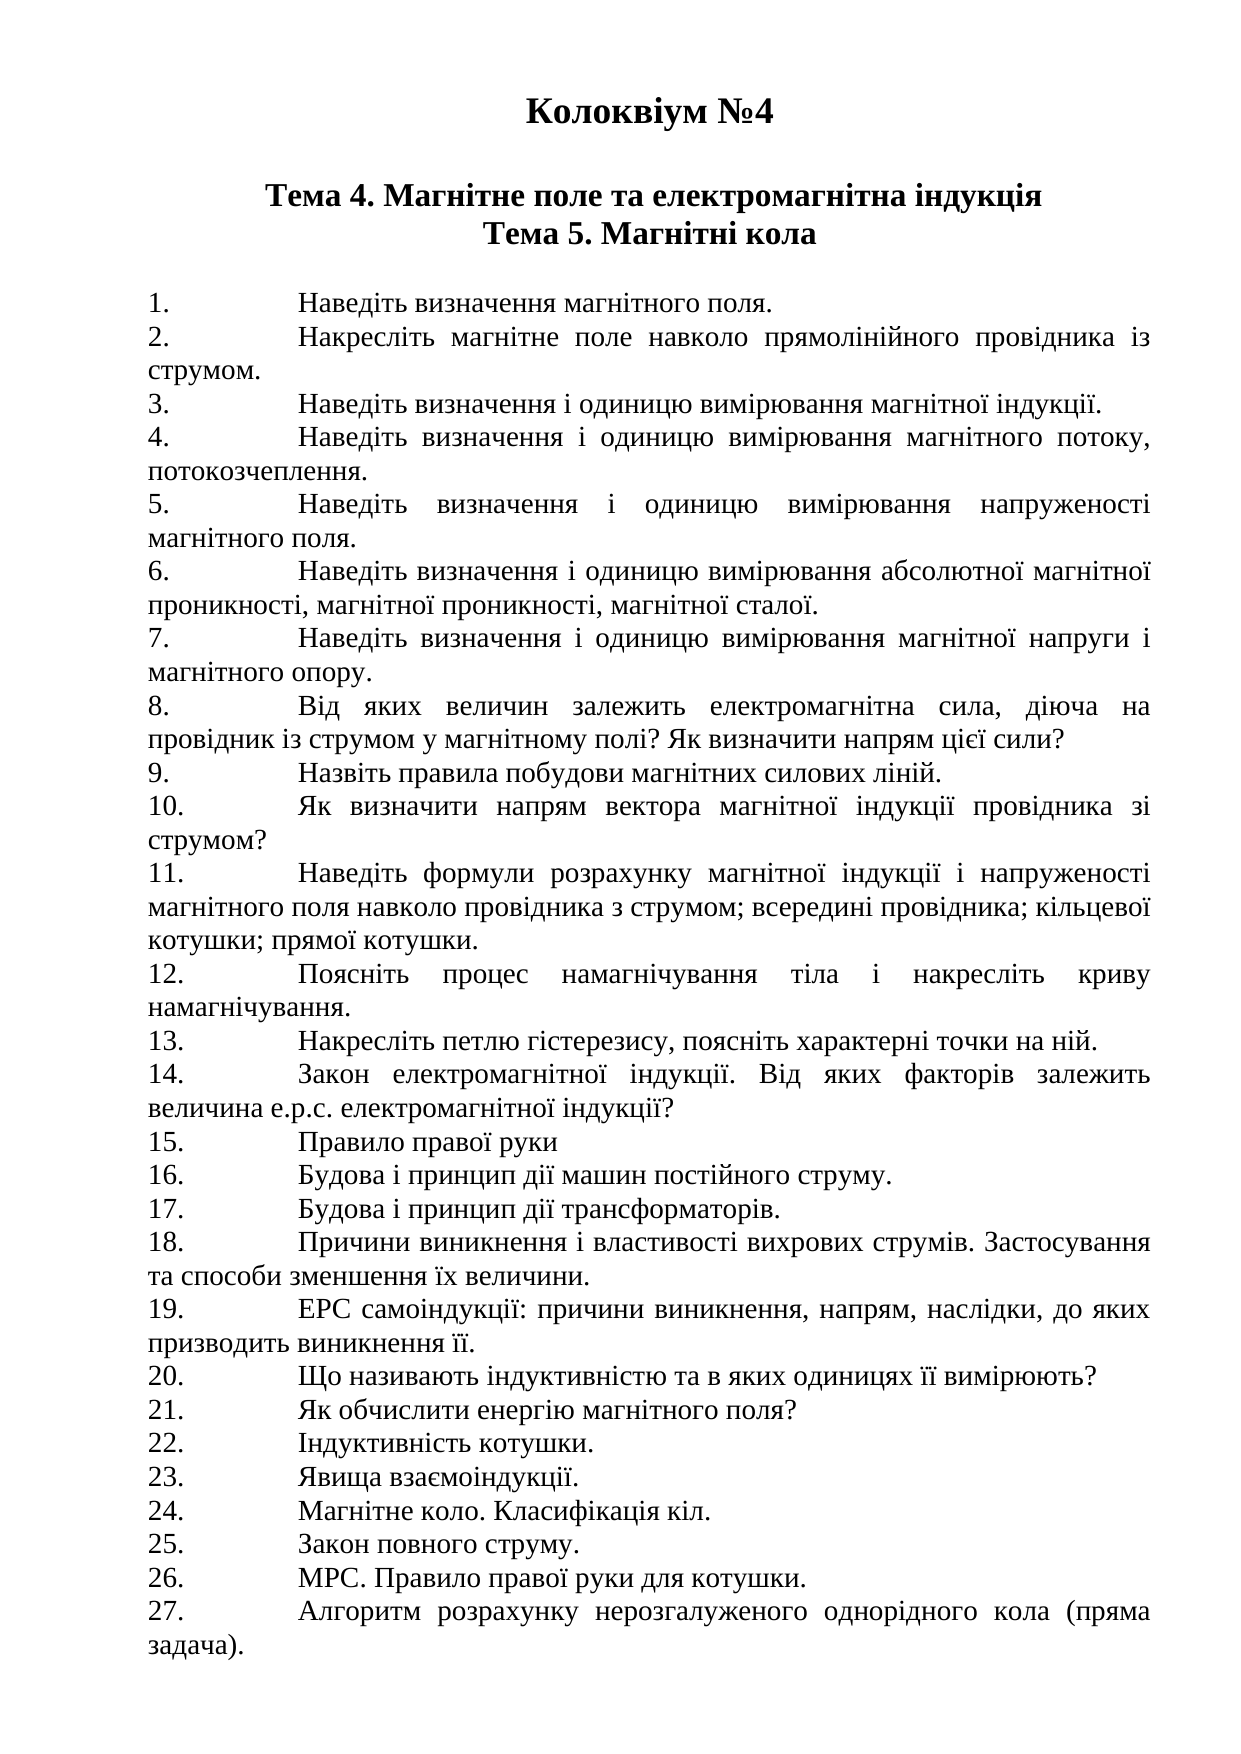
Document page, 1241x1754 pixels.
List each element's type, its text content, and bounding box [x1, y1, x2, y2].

list Наведіть визначення магнітного поля. [148, 285, 1152, 319]
list Індуктивність котушки. [148, 1426, 1152, 1459]
text Тема 4. Магнітне поле та електромагнітна індукція [148, 175, 1152, 213]
list Наведіть формули розрахунку магнітної індукції і напруженості магнітного поля навколо провідника з струмом; всередині провідника; кільцевої котушки; прямої котушки. [148, 855, 1152, 956]
list МРС. Правило правої руки для котушки. [148, 1560, 1152, 1593]
text Тема 5. Магнітні кола [148, 213, 1152, 252]
list Наведіть визначення і одиницю вимірювання магнітного потоку, потокозчеплення. [148, 419, 1152, 486]
list Накресліть петлю гістерезису, поясніть характерні точки на ній. [148, 1023, 1152, 1057]
text Колоквіум №4 [148, 89, 1152, 132]
list Наведіть визначення і одиницю вимірювання напруженості магнітного поля. [148, 486, 1152, 553]
list Будова і принцип дії машин постійного струму. [148, 1157, 1152, 1191]
list Що називають індуктивністю та в яких одиницях її вимірюють? [148, 1358, 1152, 1392]
list Закон повного струму. [148, 1526, 1152, 1560]
list Від яких величин залежить електромагнітна сила, діюча на провідник із струмом у магнітному полі? Як визначити напрям цієї сили? [148, 688, 1152, 755]
list Будова і принцип дії трансформаторів. [148, 1191, 1152, 1224]
list Як визначити напрям вектора магнітної індукції провідника зі струмом? [148, 788, 1152, 855]
list Правило правої руки [148, 1124, 1152, 1157]
list Явища взаємоіндукції. [148, 1459, 1152, 1493]
list Алгоритм розрахунку нерозгалуженого однорідного кола (пряма задача). [148, 1593, 1152, 1660]
list Наведіть визначення і одиницю вимірювання абсолютної магнітної проникності, магнітної проникності, магнітної сталої. [148, 553, 1152, 621]
list Поясніть процес намагнічування тіла і накресліть криву намагнічування. [148, 956, 1152, 1023]
list Як обчислити енергію магнітного поля? [148, 1392, 1152, 1426]
list Накресліть магнітне поле навколо прямолінійного провідника із струмом. [148, 319, 1152, 386]
list ЕРС самоіндукції: причини виникнення, напрям, наслідки, до яких призводить виникнення її. [148, 1291, 1152, 1358]
list Наведіть визначення і одиницю вимірювання магнітної індукції. [148, 386, 1152, 419]
list Причини виникнення і властивості вихрових струмів. Застосування та способи зменшення їх величини. [148, 1224, 1152, 1291]
list Назвіть правила побудови магнітних силових ліній. [148, 755, 1152, 788]
list Закон електромагнітної індукції. Від яких факторів залежить величина е.р.с. електромагнітної індукції? [148, 1057, 1152, 1124]
list Магнітне коло. Класифікація кіл. [148, 1493, 1152, 1526]
list Наведіть визначення і одиницю вимірювання магнітної напруги і магнітного опору. [148, 621, 1152, 688]
